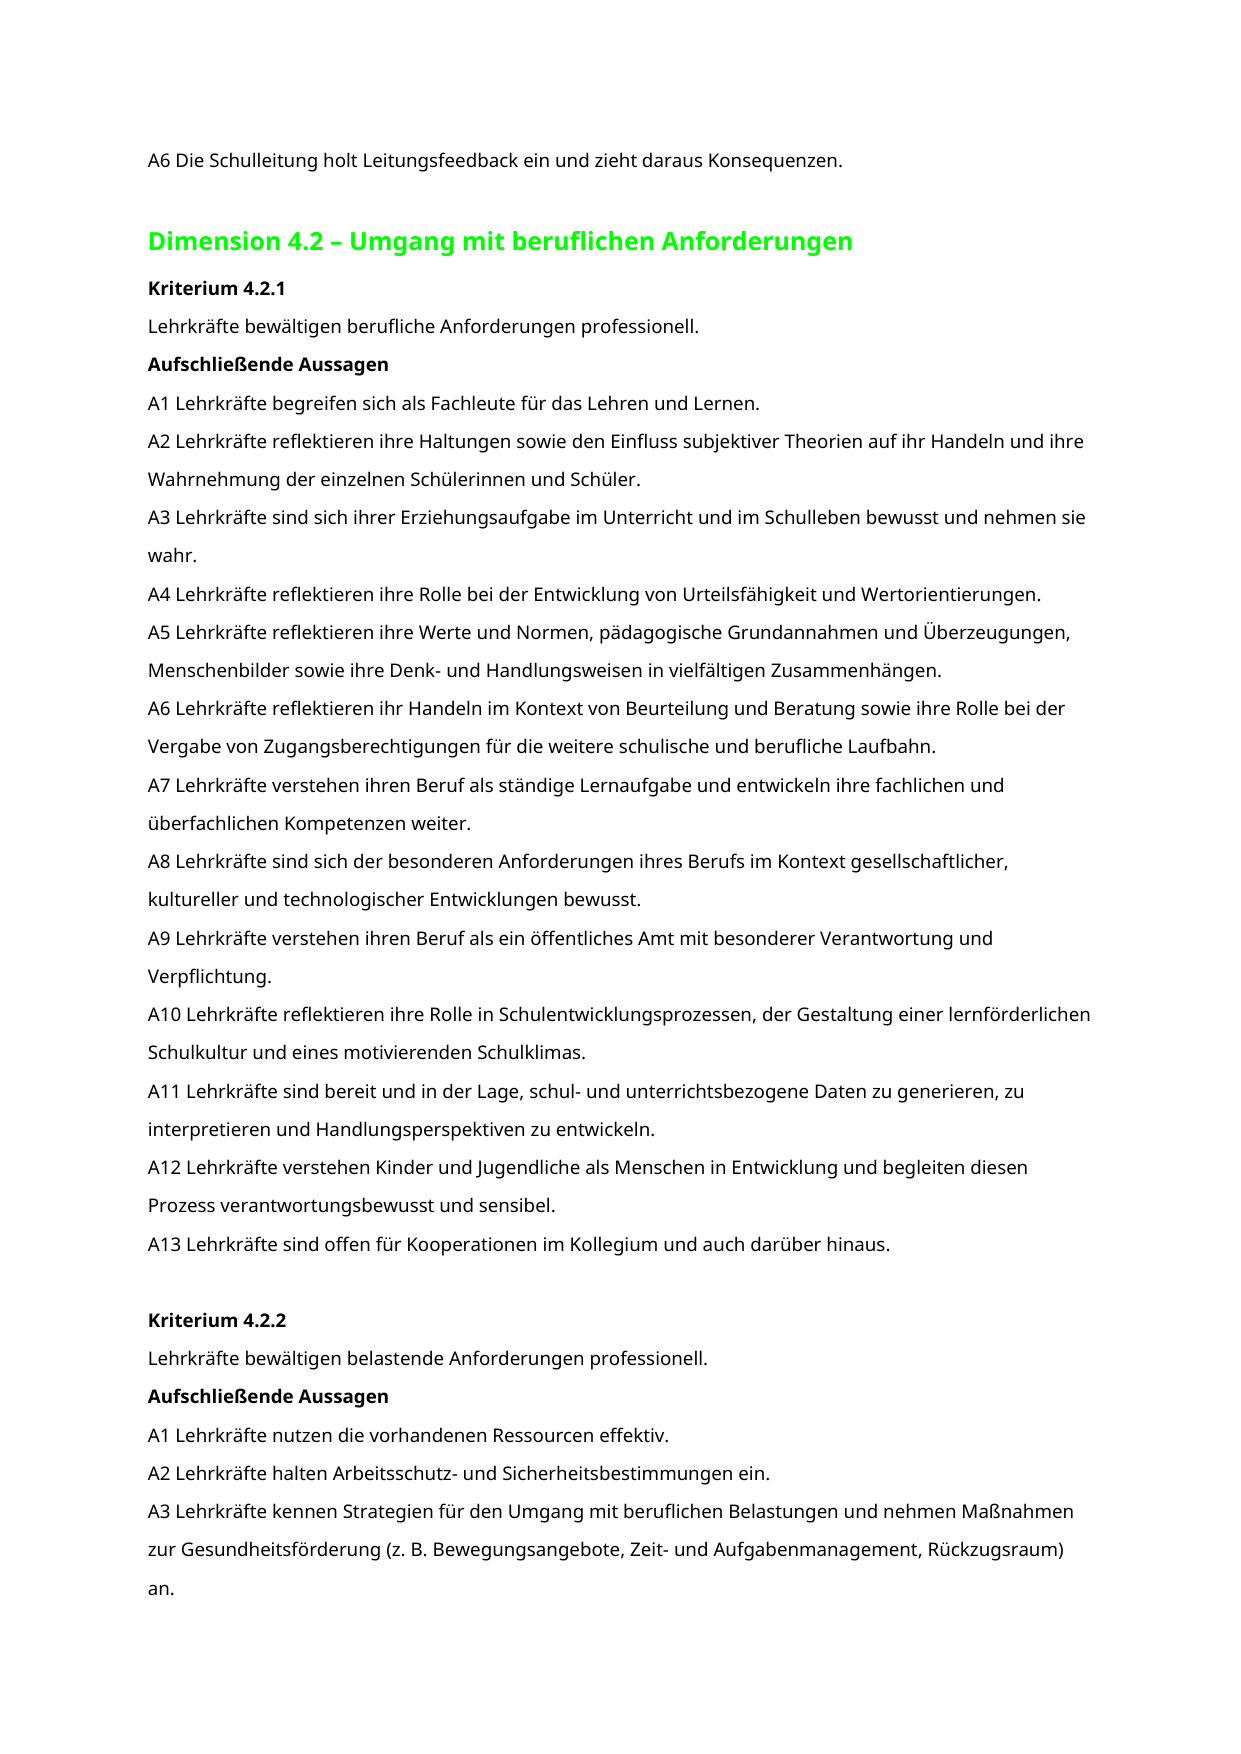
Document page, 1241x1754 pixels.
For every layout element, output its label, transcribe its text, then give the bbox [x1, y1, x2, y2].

text A10 Lehrkräfte reflektieren ihre Rolle in Schulentwicklungsprozessen, der Gestaltung einer lernförderlichen Schulkultur und eines motivierenden Schulklimas. [148, 1001, 1093, 1065]
text A3 Lehrkräfte sind sich ihrer Erziehungsaufgabe im Unterricht und im Schulleben bewusst und nehmen sie wahr. [148, 504, 1093, 568]
text A12 Lehrkräfte verstehen Kinder und Jugendliche als Menschen in Entwicklung und begleiten diesen Prozess verantwortungsbewusst und sensibel. [148, 1154, 1093, 1218]
text A9 Lehrkräfte verstehen ihren Beruf als ein öffentliches Amt mit besonderer Verantwortung und Verpflichtung. [148, 925, 1093, 989]
text Lehrkräfte bewältigen berufliche Anforderungen professionell. [148, 313, 1093, 339]
text A7 Lehrkräfte verstehen ihren Beruf als ständige Lernaufgabe und entwickeln ihre fachlichen und überfachlichen Kompetenzen weiter. [148, 772, 1093, 836]
text A2 Lehrkräfte reflektieren ihre Haltungen sowie den Einfluss subjektiver Theorien auf ihr Handeln und ihre Wahrnehmung der einzelnen Schülerinnen und Schüler. [148, 428, 1093, 492]
text Lehrkräfte bewältigen belastende Anforderungen professionell. [148, 1346, 1093, 1371]
text A8 Lehrkräfte sind sich der besonderen Anforderungen ihres Berufs im Kontext gesellschaftlicher, kultureller und technologischer Entwicklungen bewusst. [148, 848, 1093, 912]
text A5 Lehrkräfte reflektieren ihre Werte und Normen, pädagogische Grundannahmen und Überzeugungen, Menschenbilder sowie ihre Denk- und Handlungsweisen in vielfältigen Zusammenhängen. [148, 619, 1093, 683]
text Kriterium 4.2.2 [148, 1307, 1093, 1333]
text A13 Lehrkräfte sind offen für Kooperationen im Kollegium und auch darüber hinaus. [148, 1231, 1093, 1256]
text Kriterium 4.2.1 [148, 275, 1093, 301]
text A4 Lehrkräfte reflektieren ihre Rolle bei der Entwicklung von Urteilsfähigkeit und Wertorientierungen. [148, 581, 1093, 606]
text A6 Die Schulleitung holt Leitungsfeedback ein und zieht daraus Konsequenzen. [148, 148, 1093, 173]
text Aufschließende Aussagen [148, 1384, 1093, 1409]
text A2 Lehrkräfte halten Arbeitsschutz- und Sicherheitsbestimmungen ein. [148, 1460, 1093, 1486]
text Aufschließende Aussagen [148, 352, 1093, 377]
text A11 Lehrkräfte sind bereit und in der Lage, schul- und unterrichtsbezogene Daten zu generieren, zu interpretieren und Handlungsperspektiven zu entwickeln. [148, 1078, 1093, 1142]
text Dimension 4.2 – Umgang mit beruflichen Anforderungen [148, 224, 1093, 258]
text A6 Lehrkräfte reflektieren ihr Handeln im Kontext von Beurteilung und Beratung sowie ihre Rolle bei der Vergabe von Zugangsberechtigungen für die weitere schulische und berufliche Laufbahn. [148, 696, 1093, 759]
text A1 Lehrkräfte begreifen sich als Fachleute für das Lehren und Lernen. [148, 390, 1093, 415]
text A1 Lehrkräfte nutzen die vorhandenen Ressourcen effektiv. [148, 1422, 1093, 1447]
text A3 Lehrkräfte kennen Strategien für den Umgang mit beruflichen Belastungen und nehmen Maßnahmen zur Gesundheitsförderung (z. B. Bewegungsangebote, Zeit- und Aufgabenmanagement, Rückzugsraum) an. [148, 1498, 1093, 1600]
